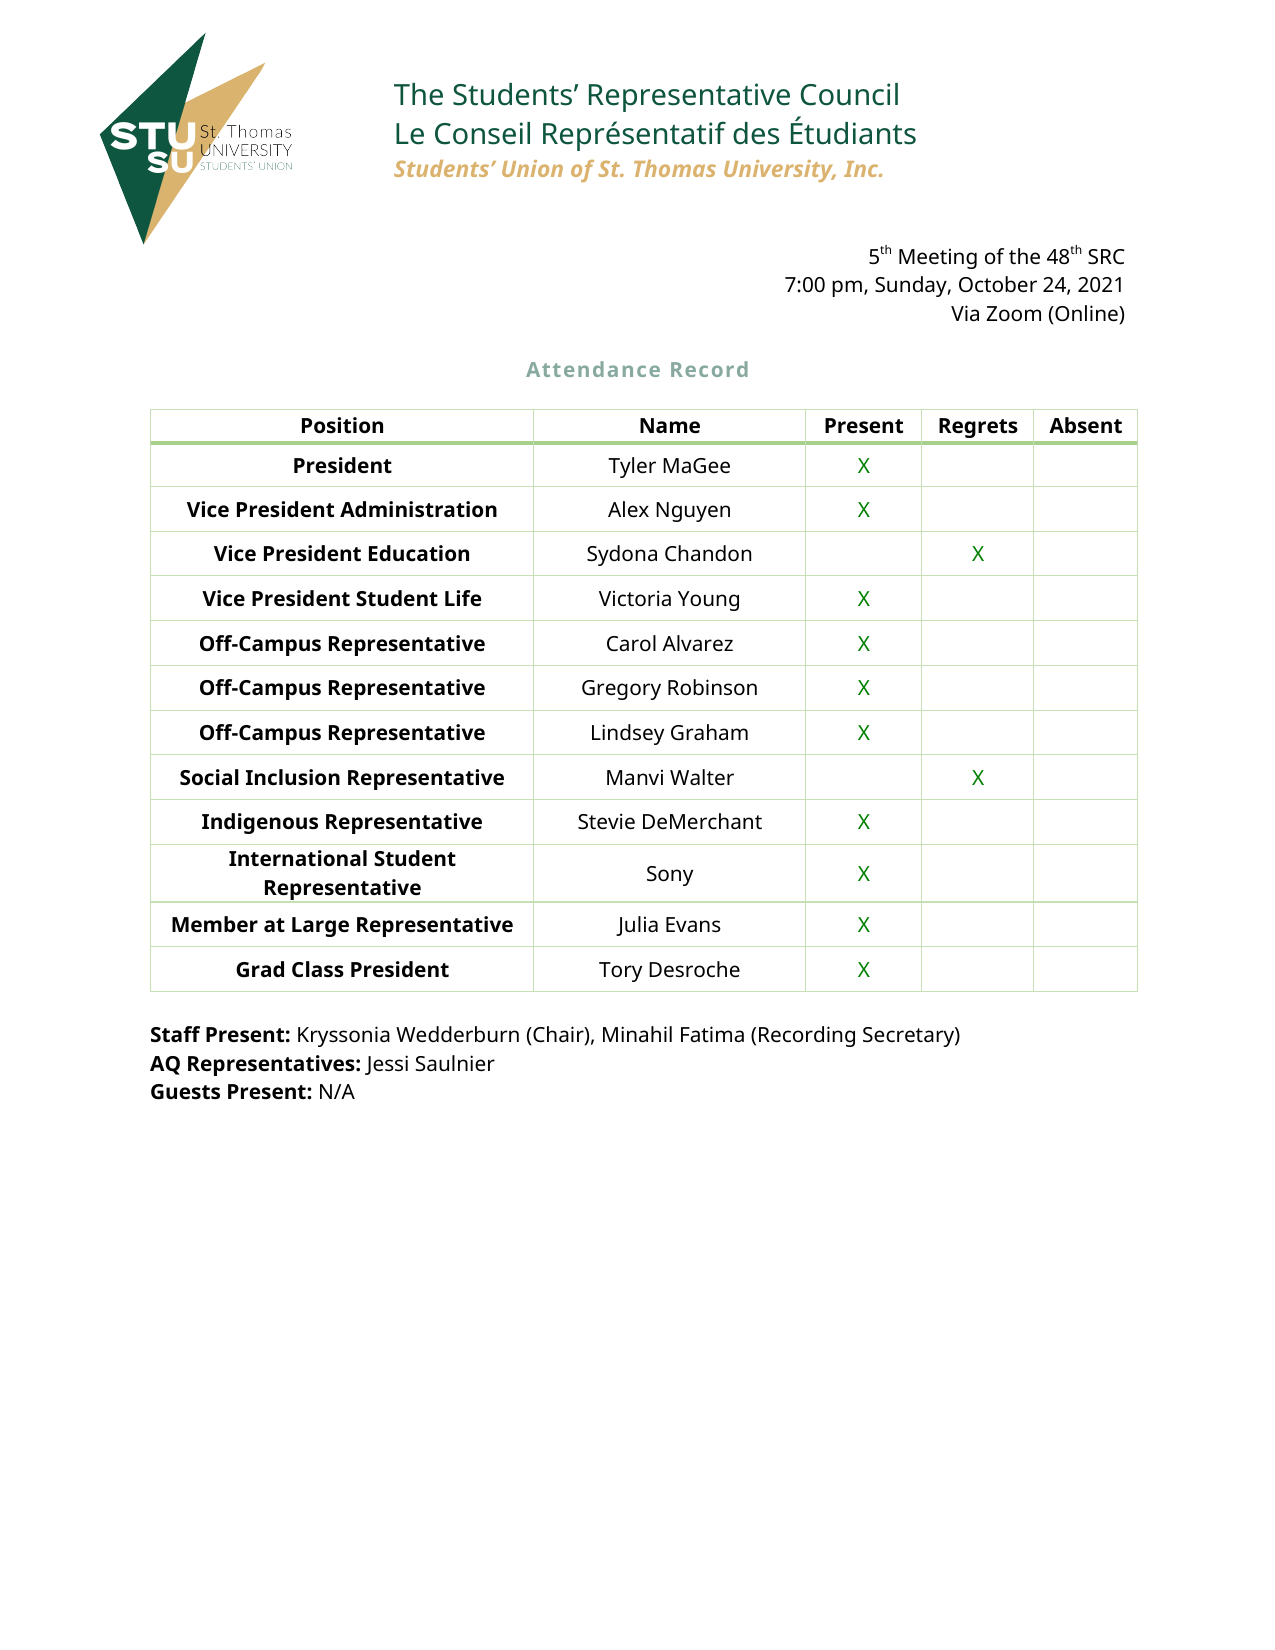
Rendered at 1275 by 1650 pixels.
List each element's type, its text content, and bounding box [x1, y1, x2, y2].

table_cell [922, 845, 1033, 901]
table_cell [1034, 947, 1137, 991]
table_cell Social Inclusion Representative [151, 755, 533, 799]
text AQ Representatives: Jessi Saulnier [150, 1049, 1125, 1077]
table_cell X [806, 845, 921, 901]
table_cell Victoria Young [534, 576, 805, 620]
table_cell Manvi Walter [534, 755, 805, 799]
table_cell Stevie DeMerchant [534, 800, 805, 843]
subtitle Attendance Record [150, 356, 1125, 384]
table_cell [1034, 755, 1137, 799]
text 5th Meeting of the 48th SRC [150, 242, 1125, 270]
table_cell X [806, 903, 921, 946]
table_header Position [151, 410, 533, 441]
table_cell Tyler MaGee [534, 445, 805, 486]
table_cell X [806, 947, 921, 991]
table_cell [922, 487, 1033, 531]
table_cell Member at Large Representative [151, 903, 533, 946]
text 7:00 pm, Sunday, October 24, 2021 [150, 270, 1125, 299]
table_cell Off-Campus Representative [151, 666, 533, 709]
table_cell [922, 711, 1033, 754]
table_cell [922, 621, 1033, 665]
table_header Regrets [922, 410, 1033, 441]
table_cell International Student Representative [151, 845, 533, 901]
table_cell [922, 666, 1033, 709]
text Via Zoom (Online) [150, 299, 1125, 327]
table_cell X [806, 487, 921, 531]
table_cell [922, 903, 1033, 946]
table_cell [1034, 800, 1137, 843]
table_cell Alex Nguyen [534, 487, 805, 531]
table_cell [806, 755, 921, 799]
table_cell X [806, 576, 921, 620]
table_cell [1034, 903, 1137, 946]
table_cell Grad Class President [151, 947, 533, 991]
table_cell Sydona Chandon [534, 532, 805, 575]
table_cell X [806, 800, 921, 843]
table_cell President [151, 445, 533, 486]
table_cell [1034, 445, 1137, 486]
table_cell X [806, 621, 921, 665]
table_header Name [534, 410, 805, 441]
table_cell Vice President Education [151, 532, 533, 575]
table_header Absent [1034, 410, 1137, 441]
table_cell [922, 576, 1033, 620]
table_header Present [806, 410, 921, 441]
table_cell X [806, 666, 921, 709]
table_cell Sony [534, 845, 805, 901]
table_cell Gregory Robinson [534, 666, 805, 709]
table_cell Off-Campus Representative [151, 621, 533, 665]
table_cell [1034, 845, 1137, 901]
text Staff Present: Kryssonia Wedderburn (Chair), Minahil Fatima (Recording Secretary) [150, 1020, 1125, 1049]
table_cell [1034, 576, 1137, 620]
table_cell [806, 532, 921, 575]
table_cell X [806, 711, 921, 754]
table_cell X [806, 445, 921, 486]
table_cell X [922, 532, 1033, 575]
table_cell X [922, 755, 1033, 799]
picture [91, 24, 301, 246]
table_cell Vice President Student Life [151, 576, 533, 620]
table_cell [922, 800, 1033, 843]
table_cell [1034, 532, 1137, 575]
table_cell Vice President Administration [151, 487, 533, 531]
table_cell [1034, 711, 1137, 754]
table_cell [922, 445, 1033, 486]
table_cell Tory Desroche [534, 947, 805, 991]
table_cell [1034, 666, 1137, 709]
table_cell Lindsey Graham [534, 711, 805, 754]
table_cell Indigenous Representative [151, 800, 533, 843]
table_cell Julia Evans [534, 903, 805, 946]
table_cell [1034, 487, 1137, 531]
table_cell [922, 947, 1033, 991]
text Guests Present: N/A [150, 1077, 1125, 1106]
table_cell Off-Campus Representative [151, 711, 533, 754]
table_cell [1034, 621, 1137, 665]
table_cell Carol Alvarez [534, 621, 805, 665]
